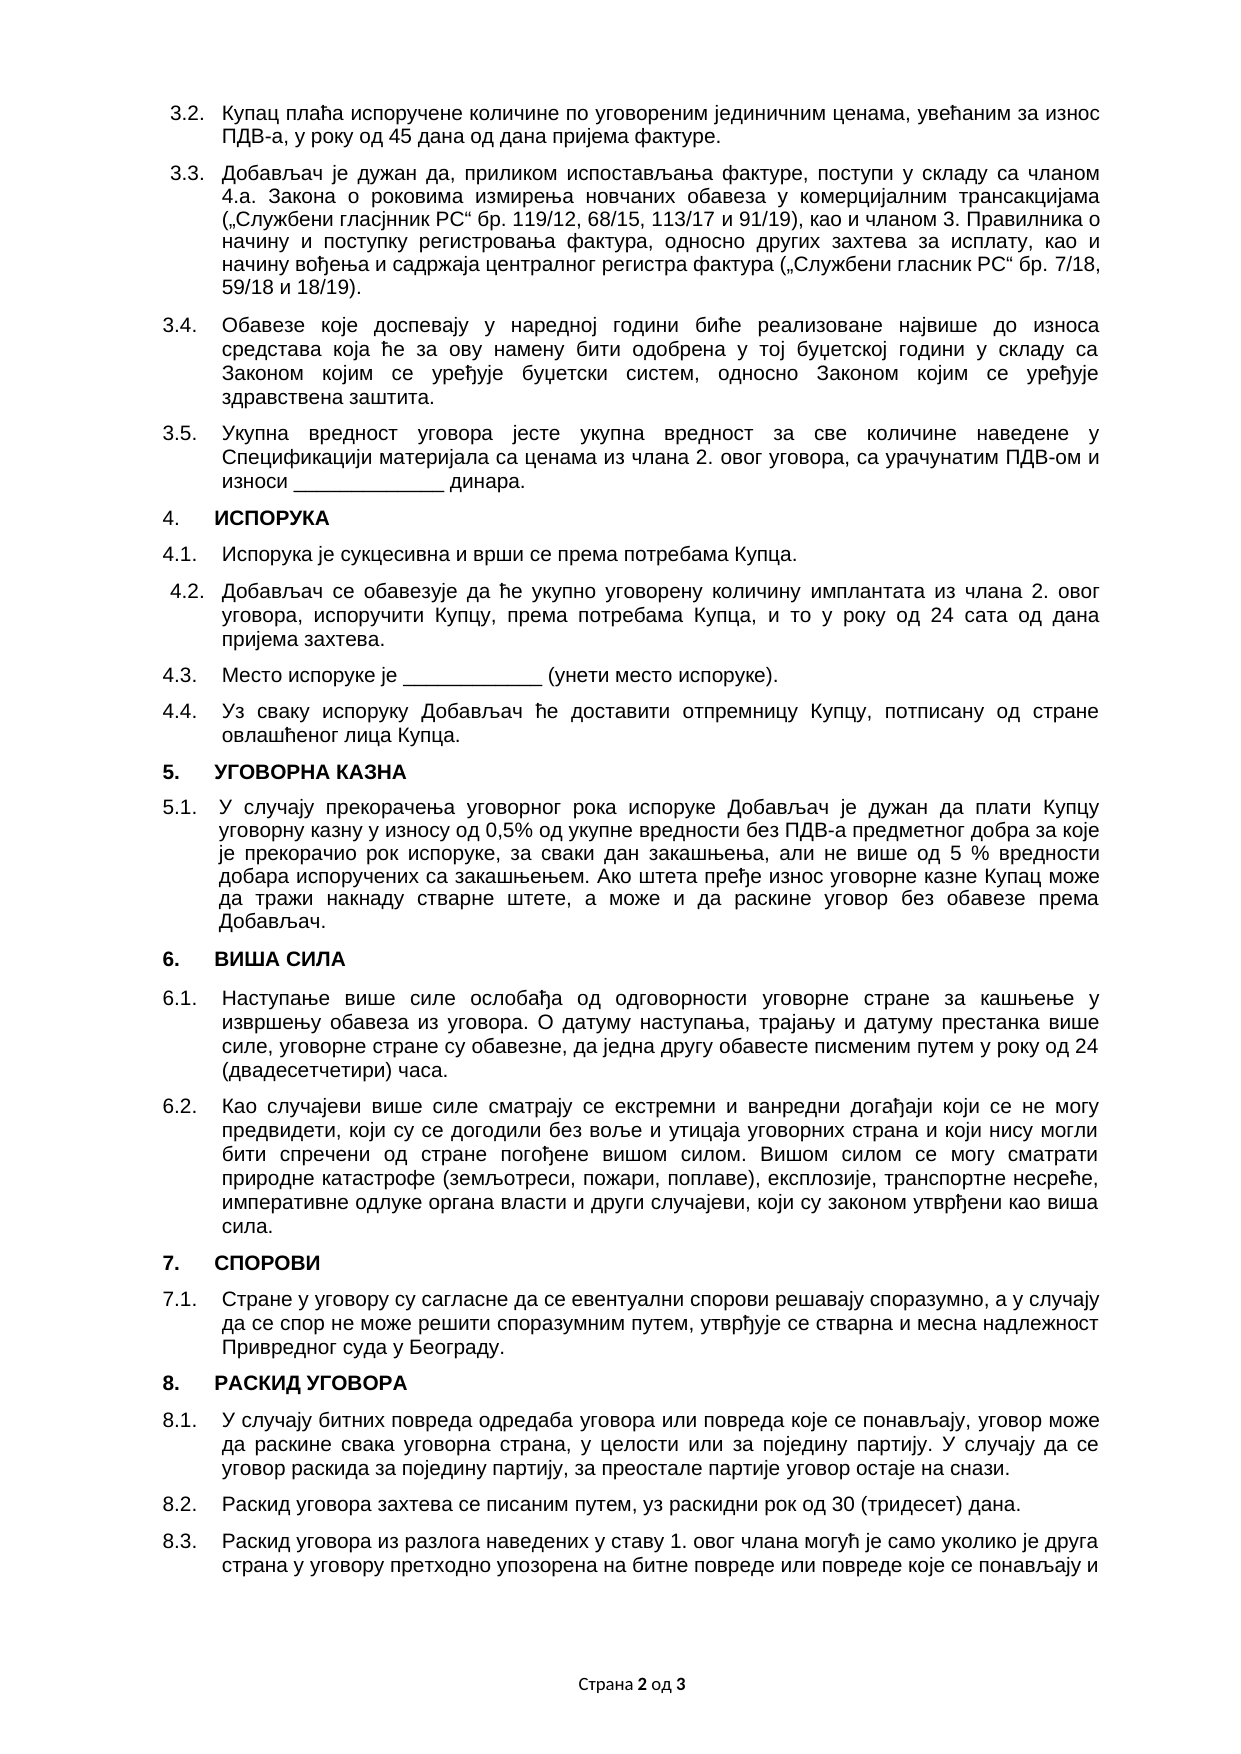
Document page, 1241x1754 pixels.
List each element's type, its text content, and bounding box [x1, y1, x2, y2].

list Као случајеви више силе сматрају се екстремни и ванредни догађаји који се не могу предвидети, који су се догодили без воље и утицаја уговорних страна и који нису могли бити спречени од стране погођене вишом силом. Вишом силом се могу сматрати природне катастрофе (земљотреси, пожари, поплаве), експлозије, транспортне несреће, императивне одлуке органа власти и други случајеви, који су законом утврђени као виша сила. [162, 1094, 1100, 1238]
list Стране у уговору су сагласне да се евентуални спорови решавају споразумно, а у случају да се спор не може решити споразумним путем, утврђује се стварна и месна надлежност Привредног суда у Београду. [162, 1287, 1100, 1359]
list Уз сваку испоруку Добављач ће доставити отпремницу Купцу, потписану од стране овлашћеног лица Купца. [162, 699, 1100, 747]
list Раскид уговора захтева се писаним путем, уз раскидни рок од 30 (тридесет) дана. [162, 1492, 1100, 1516]
list Испорука је сукцесивна и врши се према потребама Купца. [162, 542, 1100, 566]
list Купац плаћа испоручене количине по уговореним јединичним ценама, увећаним за износ ПДВ-а, у року од 45 дана од дана пријема фактуре. [170, 102, 1101, 148]
list У случају битних повреда одредаба уговора или повреда које се понављају, уговор може да раскине свака уговорна страна, у целости или за поједину партију. У случају да се уговор раскида за поједину партију, за преостале партије уговор остаје на снази. [162, 1408, 1100, 1480]
list Укупна вредност уговора јесте укупна вредност за све количине наведене у Спецификацији материјала са ценама из члана 2. овог уговора, са урачунатим ПДВ-ом и износи _____________ динара. [162, 421, 1100, 493]
list Наступање више силе ослобађа од одговорности уговорне стране за кашњење у извршењу обавеза из уговора. О датуму наступања, трајању и датуму престанка више силе, уговорне стране су обавезне, да једна другу обавесте писменим путем у року од 24 (двадесетчетири) часа. [162, 986, 1100, 1082]
list РАСКИД УГОВОРА [162, 1372, 1099, 1396]
list Место испоруке је ____________ (унети место испоруке). [162, 663, 1100, 687]
list Oбавезе које доспевају у наредној години биће реализоване највише до износа средстава која ће за ову намену бити одобрена у тој буџетској години у складу са Законом којим се уређује буџетски систем, односно Законом којим се уређује здравствена заштита. [162, 313, 1100, 409]
list ВИША СИЛА [162, 947, 1099, 971]
list Добављач се обавезује да ће укупно уговорену количину имплантата из члана 2. овог уговора, испоручити Купцу, према потребама Купца, и то у року од 24 сата од дана пријема захтева. [170, 578, 1100, 650]
list ИСПОРУКА [162, 506, 1100, 529]
list УГОВОРНА КАЗНА [162, 760, 1101, 784]
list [162, 1529, 1100, 1577]
list СПОРОВИ [162, 1251, 1100, 1275]
list Добављач је дужан да, приликом испостављања фактуре, поступи у складу са чланом 4.а. Закона о роковима измирења новчаних обавеза у комерцијалним трансакцијама („Службени гласјнник РС“ бр. 119/12, 68/15, 113/17 и 91/19), као и чланом 3. Правилника о начину и поступку регистровања фактура, односно других захтева за исплату, као и начину вођења и садржаја централног регистра фактура („Службени гласник РС“ бр. 7/18, 59/18 и 18/19). [170, 162, 1101, 299]
list У случају прекорачења уговорног рока испоруке Добављач је дужан да плати Купцу уговорну казну у износу од 0,5% од укупне вредности без ПДВ-а предметног добра за које је прекорачио рок испоруке, за сваки дан закашњења, али не више од 5 % вредности добара испоручених са закашњењем. Ако штета пређе износ уговорне казне Купац може да тражи накнаду стварне штете, а може и да раскине уговор без обавезе према Добављач. [162, 796, 1101, 933]
